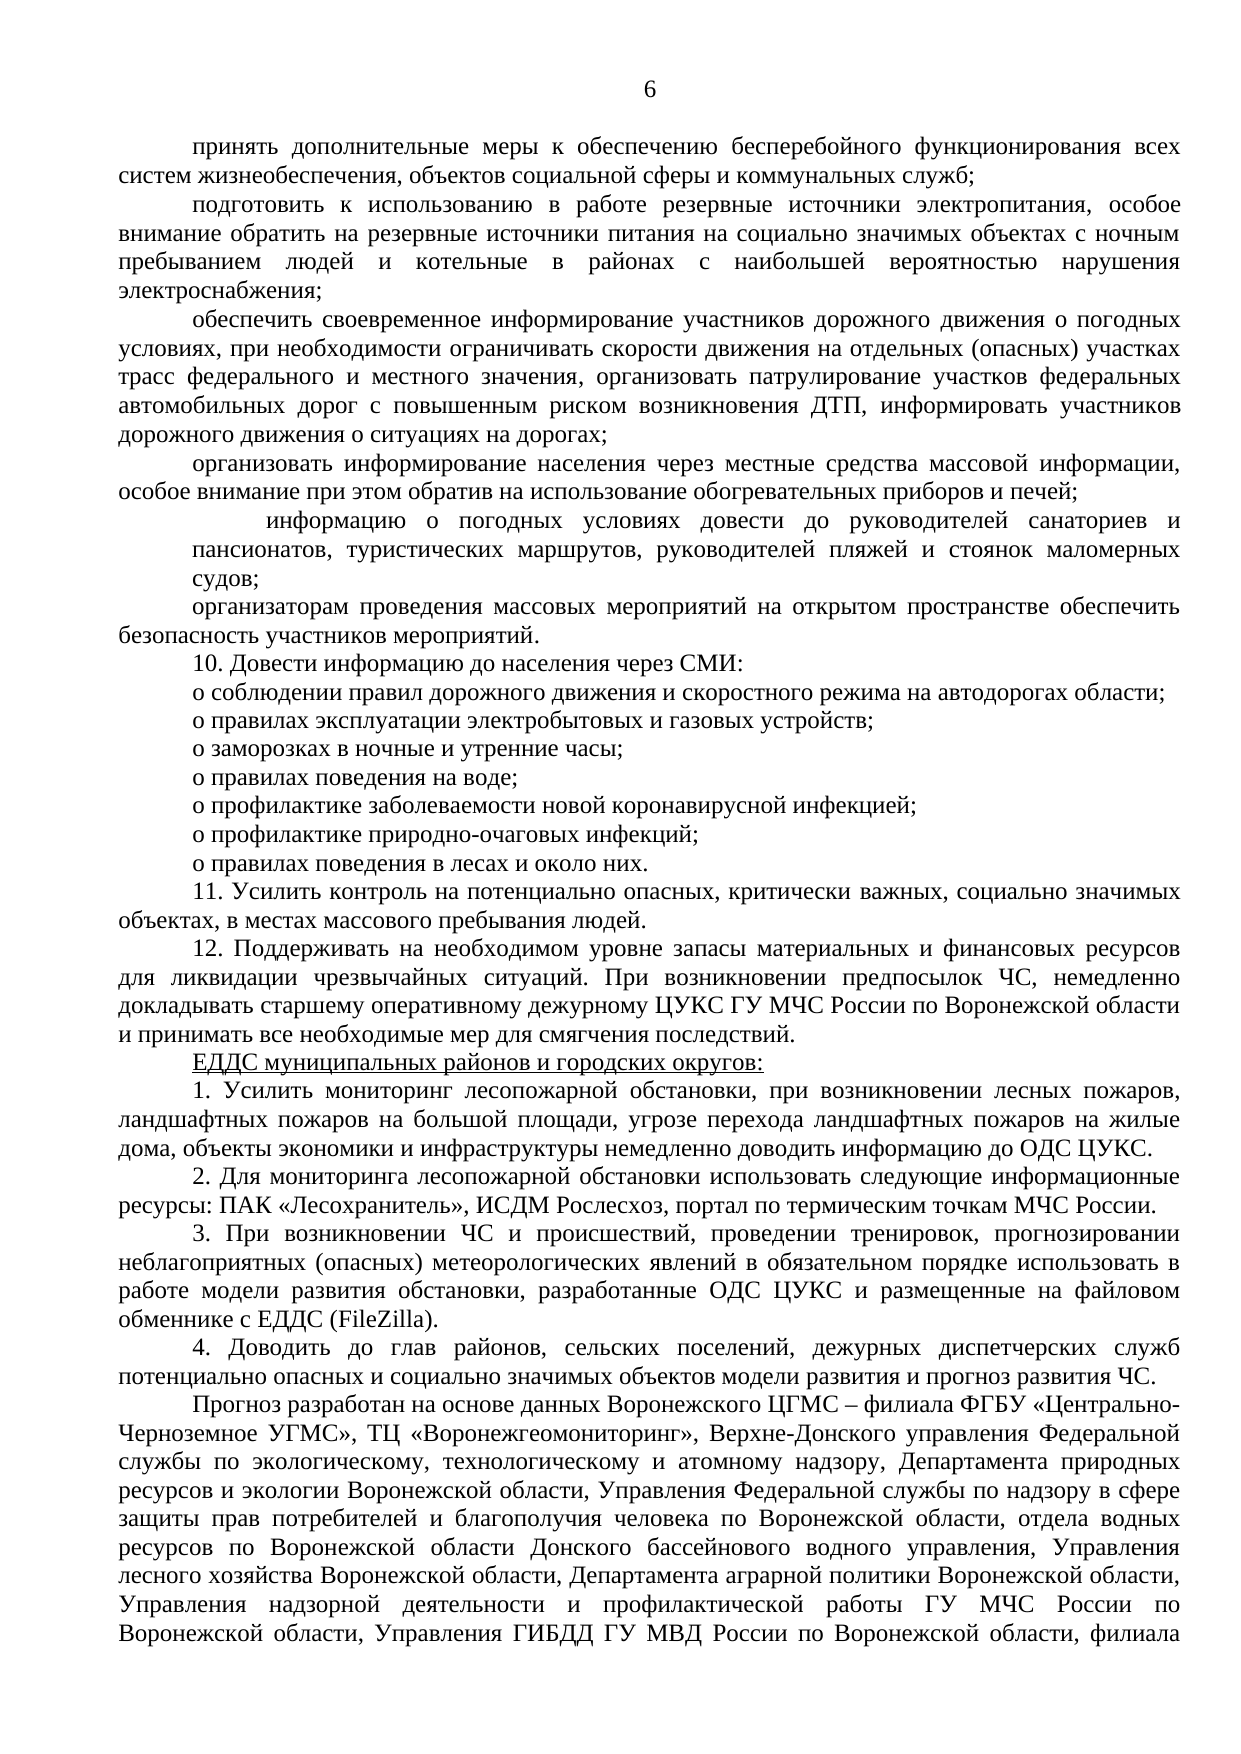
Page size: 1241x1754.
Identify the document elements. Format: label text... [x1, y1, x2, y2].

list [118, 1390, 1181, 1646]
list информацию о погодных условиях довести до руководителей санаториев и пансионатов, туристических маршрутов, руководителей пляжей и стоянок маломерных судов; [192, 505, 1181, 591]
list 3. При возникновении ЧС и происшествий, проведении тренировок, прогнозировании неблагоприятных (опасных) метеорологических явлений в обязательном порядке использовать в работе модели развития обстановки, разработанные ОДС ЦУКС и размещенные на файловом обменнике с ЕДДС (FileZilla). [118, 1219, 1181, 1333]
list о правилах эксплуатации электробытовых и газовых устройств; [192, 706, 1181, 734]
list организовать информирование населения через местные средства массовой информации, особое внимание при этом обратив на использование обогревательных приборов и печей; [118, 448, 1181, 505]
list 10. Довести информацию до населения через СМИ: [118, 649, 1181, 677]
list о правилах поведения в лесах и около них. [118, 848, 1181, 877]
list о профилактике заболеваемости новой коронавирусной инфекцией; [192, 791, 1181, 819]
list подготовить к использованию в работе резервные источники электропитания, особое внимание обратить на резервные источники питания на социально значимых объектах с ночным пребыванием людей и котельные в районах с наибольшей вероятностью нарушения электроснабжения; [118, 189, 1181, 304]
text о заморозках в ночные и утренние часы; [118, 734, 1181, 763]
list о профилактике природно-очаговых инфекций; [192, 819, 1181, 848]
list обеспечить своевременное информирование участников дорожного движения о погодных условиях, при необходимости ограничивать скорости движения на отдельных (опасных) участках трасс федерального и местного значения, организовать патрулирование участков федеральных автомобильных дорог с повышенным риском возникновения ДТП, информировать участников дорожного движения о ситуациях на дорогах; [118, 304, 1181, 448]
list организаторам проведения массовых мероприятий на открытом пространстве обеспечить безопасность участников мероприятий. [118, 591, 1181, 649]
list о соблюдении правил дорожного движения и скоростного режима на автодорогах области; [192, 677, 1181, 706]
list 11. Усилить контроль на потенциально опасных, критически важных, социально значимых объектах, в местах массового пребывания людей. [118, 877, 1181, 934]
list принять дополнительные меры к обеспечению бесперебойного функционирования всех систем жизнеобеспечения, объектов социальной сферы и коммунальных служб; [118, 131, 1181, 189]
list 1. Усилить мониторинг лесопожарной обстановки, при возникновении лесных пожаров, ландшафтных пожаров на большой площади, угрозе перехода ландшафтных пожаров на жилые дома, объекты экономики и инфраструктуры немедленно доводить информацию до ОДС ЦУКС. [118, 1076, 1181, 1162]
list 12. Поддерживать на необходимом уровне запасы материальных и финансовых ресурсов для ликвидации чрезвычайных ситуаций. При возникновении предпосылок ЧС, немедленно докладывать старшему оперативному дежурному ЦУКС ГУ МЧС России по Воронежской области и принимать все необходимые мер для смягчения последствий. [118, 934, 1181, 1048]
list 4. Доводить до глав районов, сельских поселений, дежурных диспетчерских служб потенциально опасных и социально значимых объектов модели развития и прогноз развития ЧС. [118, 1333, 1181, 1390]
list 2. Для мониторинга лесопожарной обстановки использовать следующие информационные ресурсы: ПАК «Лесохранитель», ИСДМ Рослесхоз, портал по термическим точкам МЧС России. [118, 1162, 1181, 1219]
list о правилах поведения на воде; [192, 763, 1181, 791]
list ЕДДС муниципальных районов и городских округов: [118, 1048, 1181, 1076]
